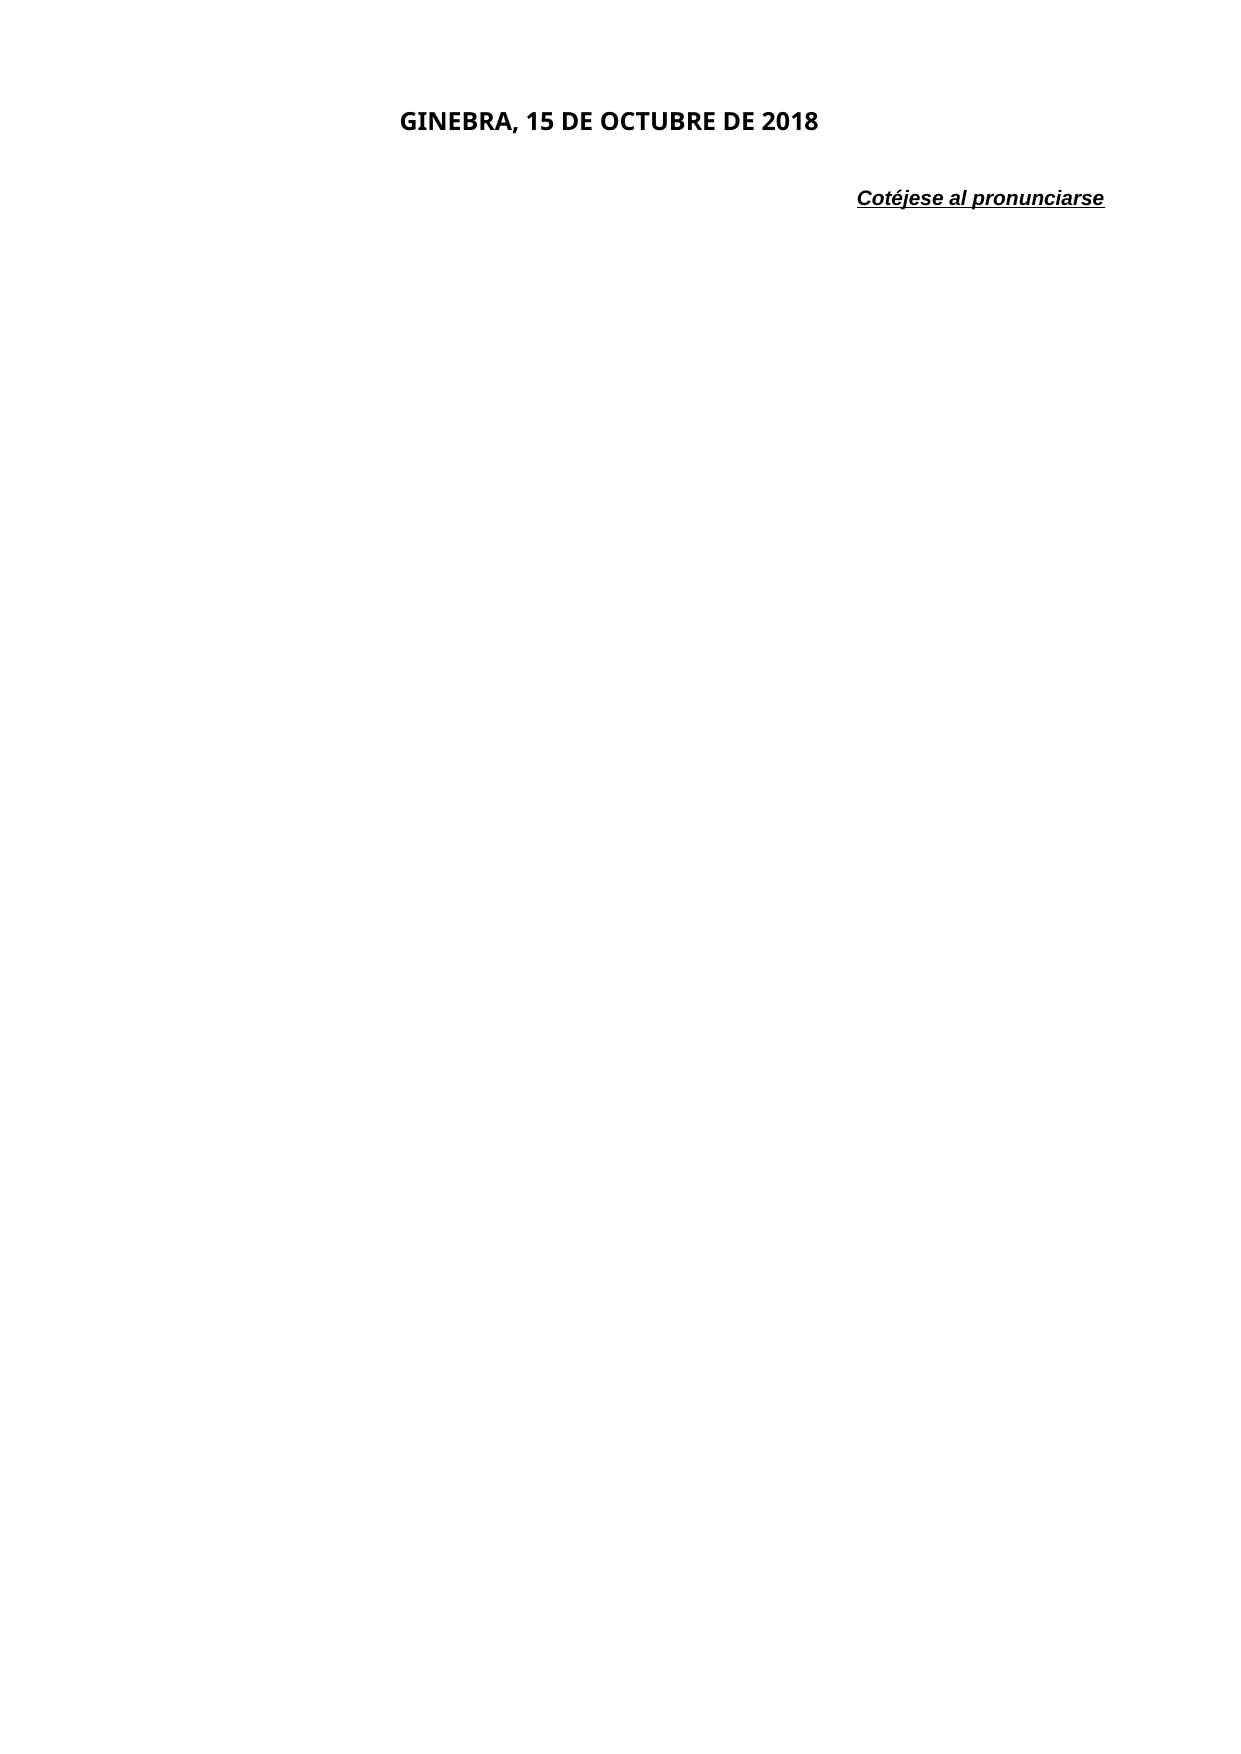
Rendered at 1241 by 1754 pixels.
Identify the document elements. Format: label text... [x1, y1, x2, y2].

text Cotéjese al pronunciarse [112, 186, 1106, 209]
text GINEBRA, 15 DE OCTUBRE DE 2018 [112, 104, 1106, 138]
